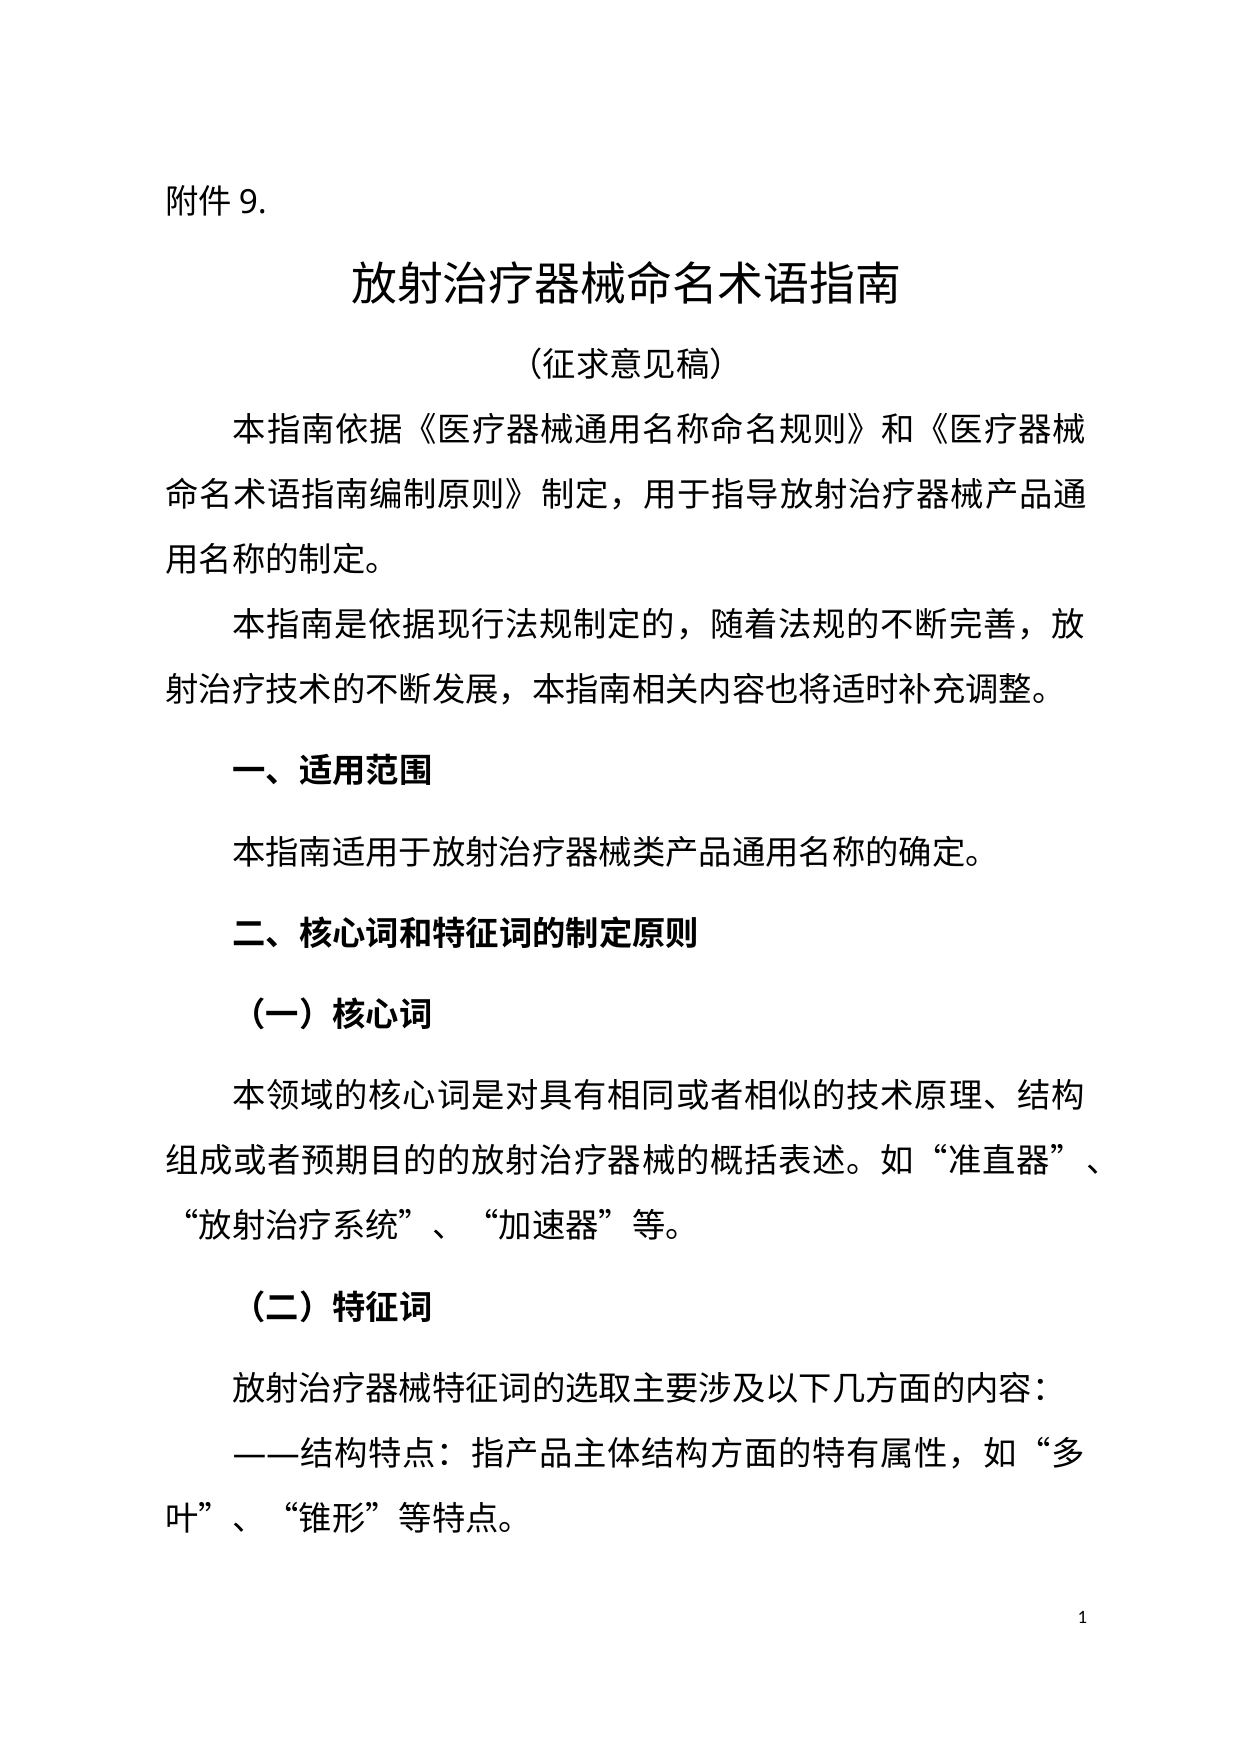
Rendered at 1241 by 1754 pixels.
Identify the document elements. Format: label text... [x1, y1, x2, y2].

text 一、适用范围 [165, 736, 1087, 801]
text 附件9. [165, 167, 1087, 232]
text 本指南依据《医疗器械通用名称命名规则》和《医疗器械命名术语指南编制原则》制定，用于指导放射治疗器械产品通用名称的制定。 [165, 394, 1087, 589]
text 二、核心词和特征词的制定原则 [165, 898, 1087, 963]
text （二）特征词 [165, 1272, 1087, 1337]
text 放射治疗器械特征词的选取主要涉及以下几方面的内容： [165, 1353, 1087, 1418]
text 本指南适用于放射治疗器械类产品通用名称的确定。 [165, 817, 1087, 882]
text 本领域的核心词是对具有相同或者相似的技术原理、结构组成或者预期目的的放射治疗器械的概括表述。如“准直器”、“放射治疗系统”、“加速器”等。 [165, 1061, 1087, 1256]
text （征求意见稿） [165, 329, 1087, 394]
text 放射治疗器械命名术语指南 [165, 232, 1087, 329]
text （一）核心词 [165, 979, 1087, 1044]
text ——结构特点：指产品主体结构方面的特有属性，如“多叶”、“锥形”等特点。 [165, 1418, 1087, 1548]
text 本指南是依据现行法规制定的，随着法规的不断完善，放射治疗技术的不断发展，本指南相关内容也将适时补充调整。 [165, 589, 1087, 719]
